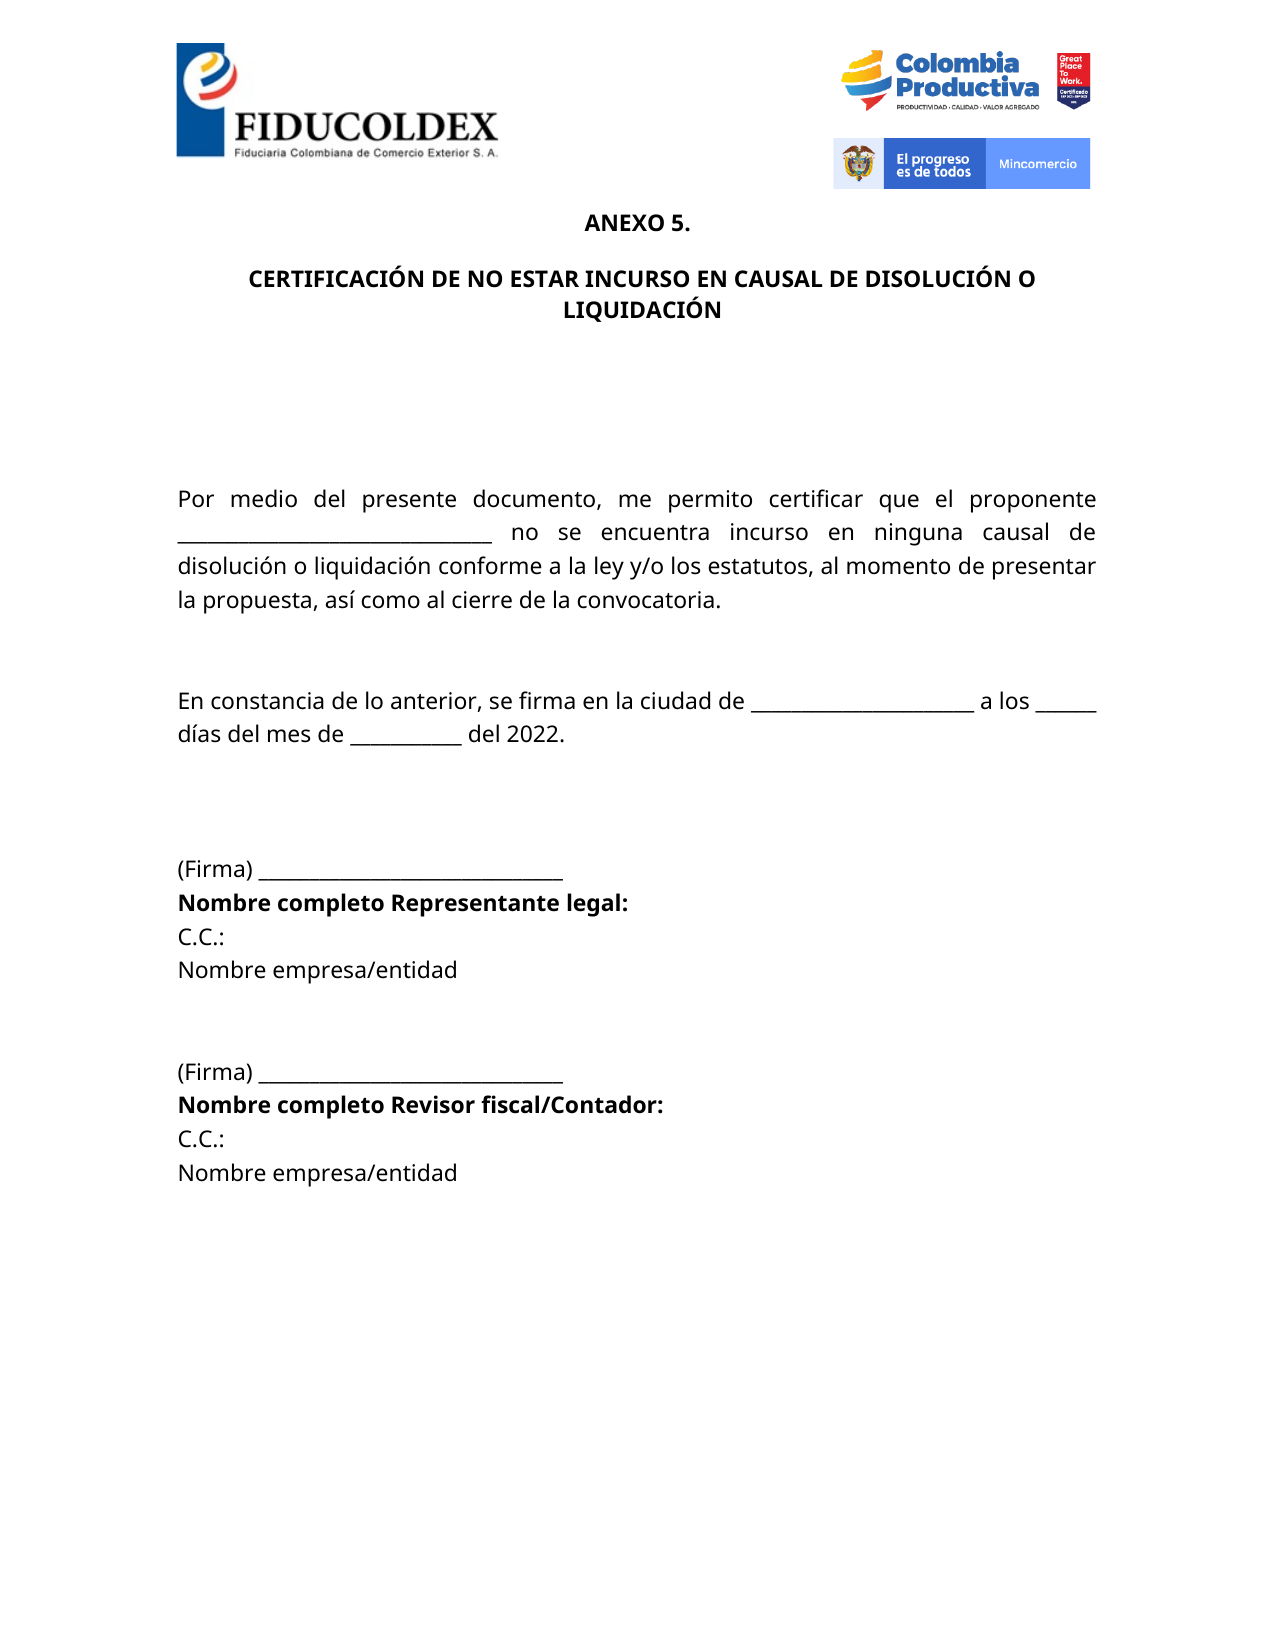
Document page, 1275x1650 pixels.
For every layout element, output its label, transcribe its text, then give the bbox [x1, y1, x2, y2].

text CERTIFICACIÓN DE NO ESTAR INCURSO EN CAUSAL DE DISOLUCIÓN O LIQUIDACIÓN [177, 263, 1107, 326]
text (Firma) ______________________________ [177, 1056, 1098, 1087]
text Por medio del presente documento, me permito certificar que el proponente _______________________________ no se encuentra incurso en ninguna causal de disolución o liquidación conforme a la ley y/o los estatutos, al momento de presentar la propuesta, así como al cierre de la convocatoria. [177, 483, 1098, 615]
text Nombre completo Representante legal: [177, 887, 1098, 918]
text En constancia de lo anterior, se firma en la ciudad de ______________________ a los ______ días del mes de ___________ del 2022. [177, 685, 1098, 750]
text C.C.: [177, 1123, 1098, 1154]
text Nombre completo Revisor fiscal/Contador: [177, 1089, 1098, 1121]
text (Firma) ______________________________ [177, 853, 1098, 884]
text Nombre empresa/entidad [177, 1157, 1098, 1188]
text C.C.: [177, 921, 1098, 952]
picture [833, 21, 1091, 189]
text ANEXO 5. [177, 207, 1098, 238]
picture [176, 43, 499, 160]
text Nombre empresa/entidad [177, 954, 1098, 986]
